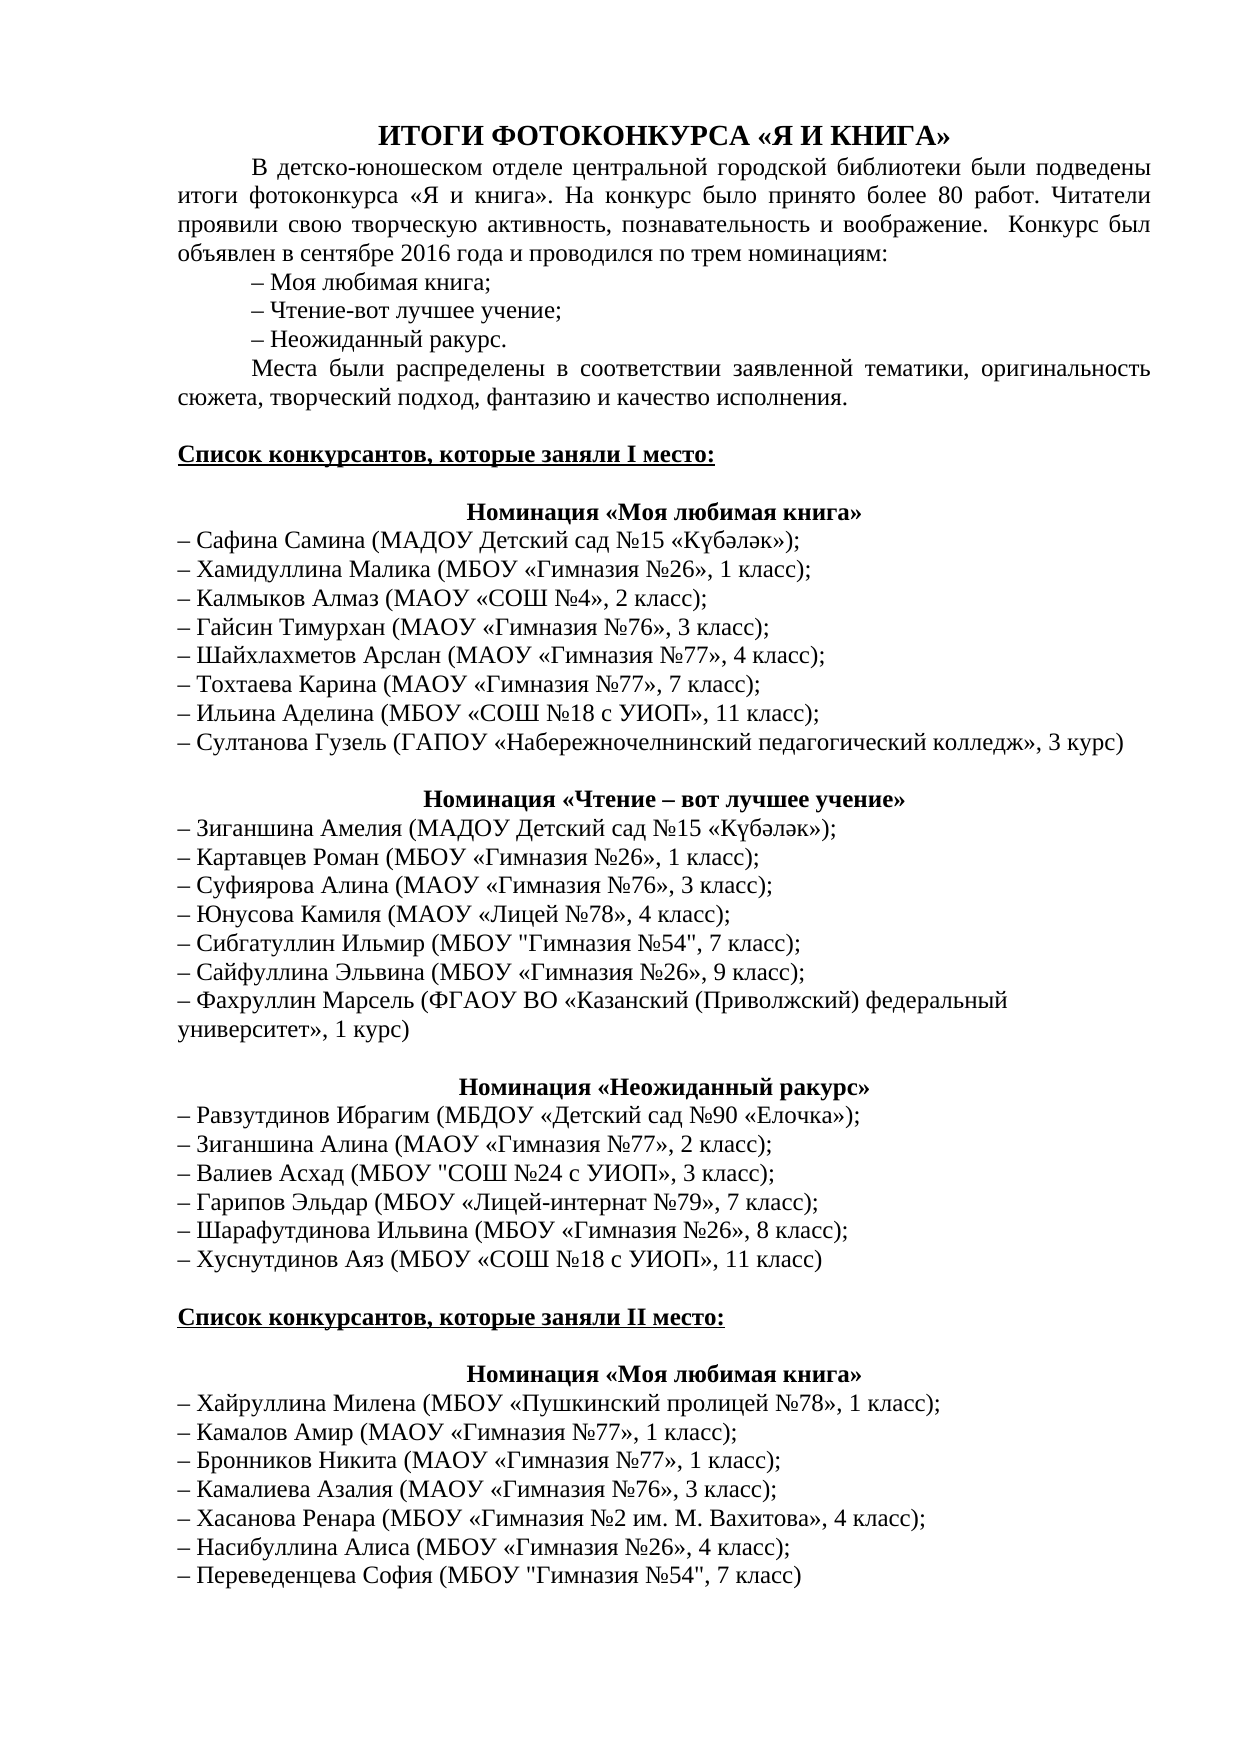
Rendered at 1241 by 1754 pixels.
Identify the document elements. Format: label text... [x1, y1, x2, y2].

text – Зиганшина Амелия (МАДОУ Детский сад №15 «Күбәләк»); [177, 813, 1152, 842]
text – Шайхлахметов Арслан (МАОУ «Гимназия №77», 4 класс); [177, 640, 1152, 669]
text – Бронников Никита (МАОУ «Гимназия №77», 1 класс); [177, 1445, 1152, 1474]
text – Гарипов Эльдар (МБОУ «Лицей-интернат №79», 7 класс); [177, 1187, 1152, 1215]
text Номинация «Неожиданный ракурс» [177, 1072, 1152, 1100]
text – Переведенцева София (МБОУ "Гимназия №54", 7 класс) [177, 1560, 1152, 1589]
text Номинация «Моя любимая книга» [177, 1359, 1152, 1388]
text – Фахруллин Марсель (ФГАОУ ВО «Казанский (Приволжский) федеральный университет», 1 курс) [177, 985, 1152, 1043]
text – Насибуллина Алиса (МБОУ «Гимназия №26», 4 класс); [177, 1532, 1152, 1560]
text Номинация «Моя любимая книга» [177, 497, 1152, 525]
text – Тохтаева Карина (МАОУ «Гимназия №77», 7 класс); [177, 669, 1152, 698]
text – Сибгатуллин Ильмир (МБОУ "Гимназия №54", 7 класс); [177, 928, 1152, 957]
text – Равзутдинов Ибрагим (МБДОУ «Детский сад №90 «Елочка»); [177, 1100, 1152, 1129]
text В детско-юношеском отделе центральной городской библиотеки были подведены итоги фотоконкурса «Я и книга». На конкурс было принято более 80 работ. Читатели проявили свою творческую активность, познавательность и воображение. Конкурс был объявлен в сентябре 2016 года и проводился по трем номинациям: [177, 152, 1152, 267]
text ИТОГИ ФОТОКОНКУРСА «Я И КНИГА» [177, 118, 1152, 152]
text – Ильина Аделина (МБОУ «СОШ №18 с УИОП», 11 класс); [177, 698, 1152, 727]
text – Гайсин Тимурхан (МАОУ «Гимназия №76», 3 класс); [177, 612, 1152, 640]
text – Неожиданный ракурс. [177, 324, 1152, 353]
text – Юнусова Камиля (МАОУ «Лицей №78», 4 класс); [177, 899, 1152, 928]
text – Моя любимая книга; [177, 267, 1152, 295]
text – Хуснутдинов Аяз (МБОУ «СОШ №18 с УИОП», 11 класс) [177, 1244, 1152, 1273]
text – Чтение-вот лучшее учение; [177, 295, 1152, 324]
text Места были распределены в соответствии заявленной тематики, оригинальность сюжета, творческий подход, фантазию и качество исполнения. [177, 353, 1152, 410]
text – Валиев Асхад (МБОУ "СОШ №24 с УИОП», 3 класс); [177, 1158, 1152, 1187]
text – Сафина Самина (МАДОУ Детский сад №15 «Күбәләк»); [177, 525, 1152, 554]
text Список конкурсантов, которые заняли I место: [177, 439, 1152, 468]
text – Калмыков Алмаз (МАОУ «СОШ №4», 2 класс); [177, 583, 1152, 612]
text – Султанова Гузель (ГАПОУ «Набережночелнинский педагогический колледж», 3 курс) [177, 727, 1152, 755]
text – Хамидуллина Малика (МБОУ «Гимназия №26», 1 класс); [177, 554, 1152, 583]
text – Шарафутдинова Ильвина (МБОУ «Гимназия №26», 8 класс); [177, 1215, 1152, 1244]
text – Зиганшина Алина (МАОУ «Гимназия №77», 2 класс); [177, 1129, 1152, 1158]
text Номинация «Чтение – вот лучшее учение» [177, 784, 1152, 813]
text – Сайфуллина Эльвина (МБОУ «Гимназия №26», 9 класс); [177, 957, 1152, 985]
text – Камалиева Азалия (МАОУ «Гимназия №76», 3 класс); [177, 1474, 1152, 1503]
text – Хайруллина Милена (МБОУ «Пушкинский пролицей №78», 1 класс); [177, 1388, 1152, 1417]
text – Камалов Амир (МАОУ «Гимназия №77», 1 класс); [177, 1417, 1152, 1445]
text – Хасанова Ренара (МБОУ «Гимназия №2 им. М. Вахитова», 4 класс); [177, 1503, 1152, 1532]
text – Суфиярова Алина (МАОУ «Гимназия №76», 3 класс); [177, 870, 1152, 899]
text – Картавцев Роман (МБОУ «Гимназия №26», 1 класс); [177, 842, 1152, 870]
text Список конкурсантов, которые заняли II место: [177, 1302, 1152, 1330]
